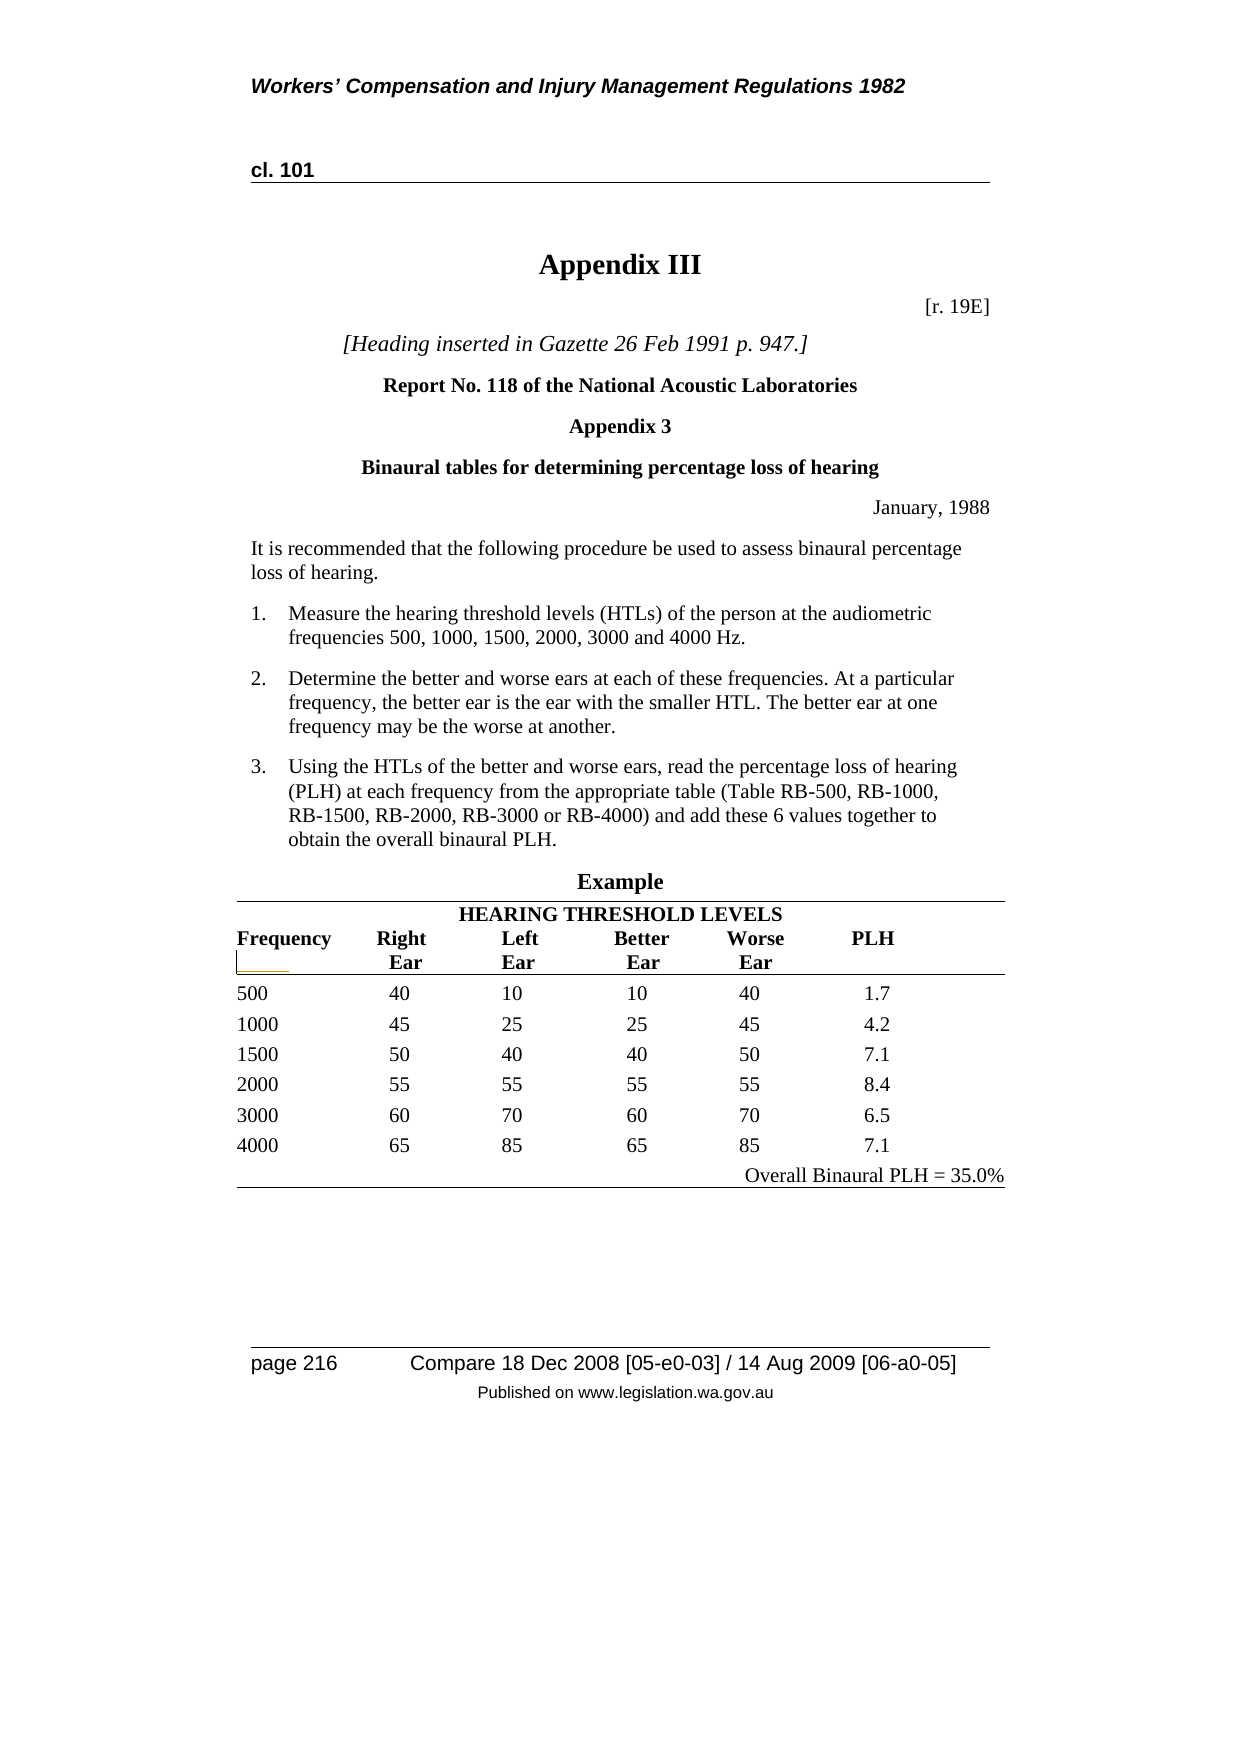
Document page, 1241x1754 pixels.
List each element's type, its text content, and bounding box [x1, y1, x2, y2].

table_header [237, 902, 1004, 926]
text 3. Using the HTLs of the better and worse ears, read the percentage loss of hearing (PLH) at each frequency from the appropriate table (Table RB-500, RB-1000, RB-1500, RB-2000, RB-3000 or RB-4000) and add these 6 values together to obtain the overall binaural PLH. [251, 754, 990, 851]
subtitle January, 1988 [251, 495, 990, 519]
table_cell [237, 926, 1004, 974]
subtitle Example [265, 867, 975, 894]
subtitle [Heading inserted in Gazette 26 Feb 1991 p. 947.] [251, 330, 990, 356]
text [r. 19E] [251, 293, 990, 318]
text 1. Measure the hearing threshold levels (HTLs) of the person at the audiometric frequencies 500, 1000, 1500, 2000, 3000 and 4000 Hz. [251, 601, 990, 649]
subtitle Binaural tables for determining percentage loss of hearing [251, 454, 990, 479]
subtitle Appendix 3 [251, 414, 990, 438]
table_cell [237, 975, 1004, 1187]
text 2. Determine the better and worse ears at each of these frequencies. At a particular frequency, the better ear is the ear with the smaller HTL. The better ear at one frequency may be the worse at another. [251, 666, 990, 738]
text It is recommended that the following procedure be used to assess binaural percentage loss of hearing. [251, 536, 990, 584]
subtitle Report No. 118 of the National Acoustic Laboratories [251, 373, 990, 397]
subtitle Appendix III [251, 247, 990, 281]
